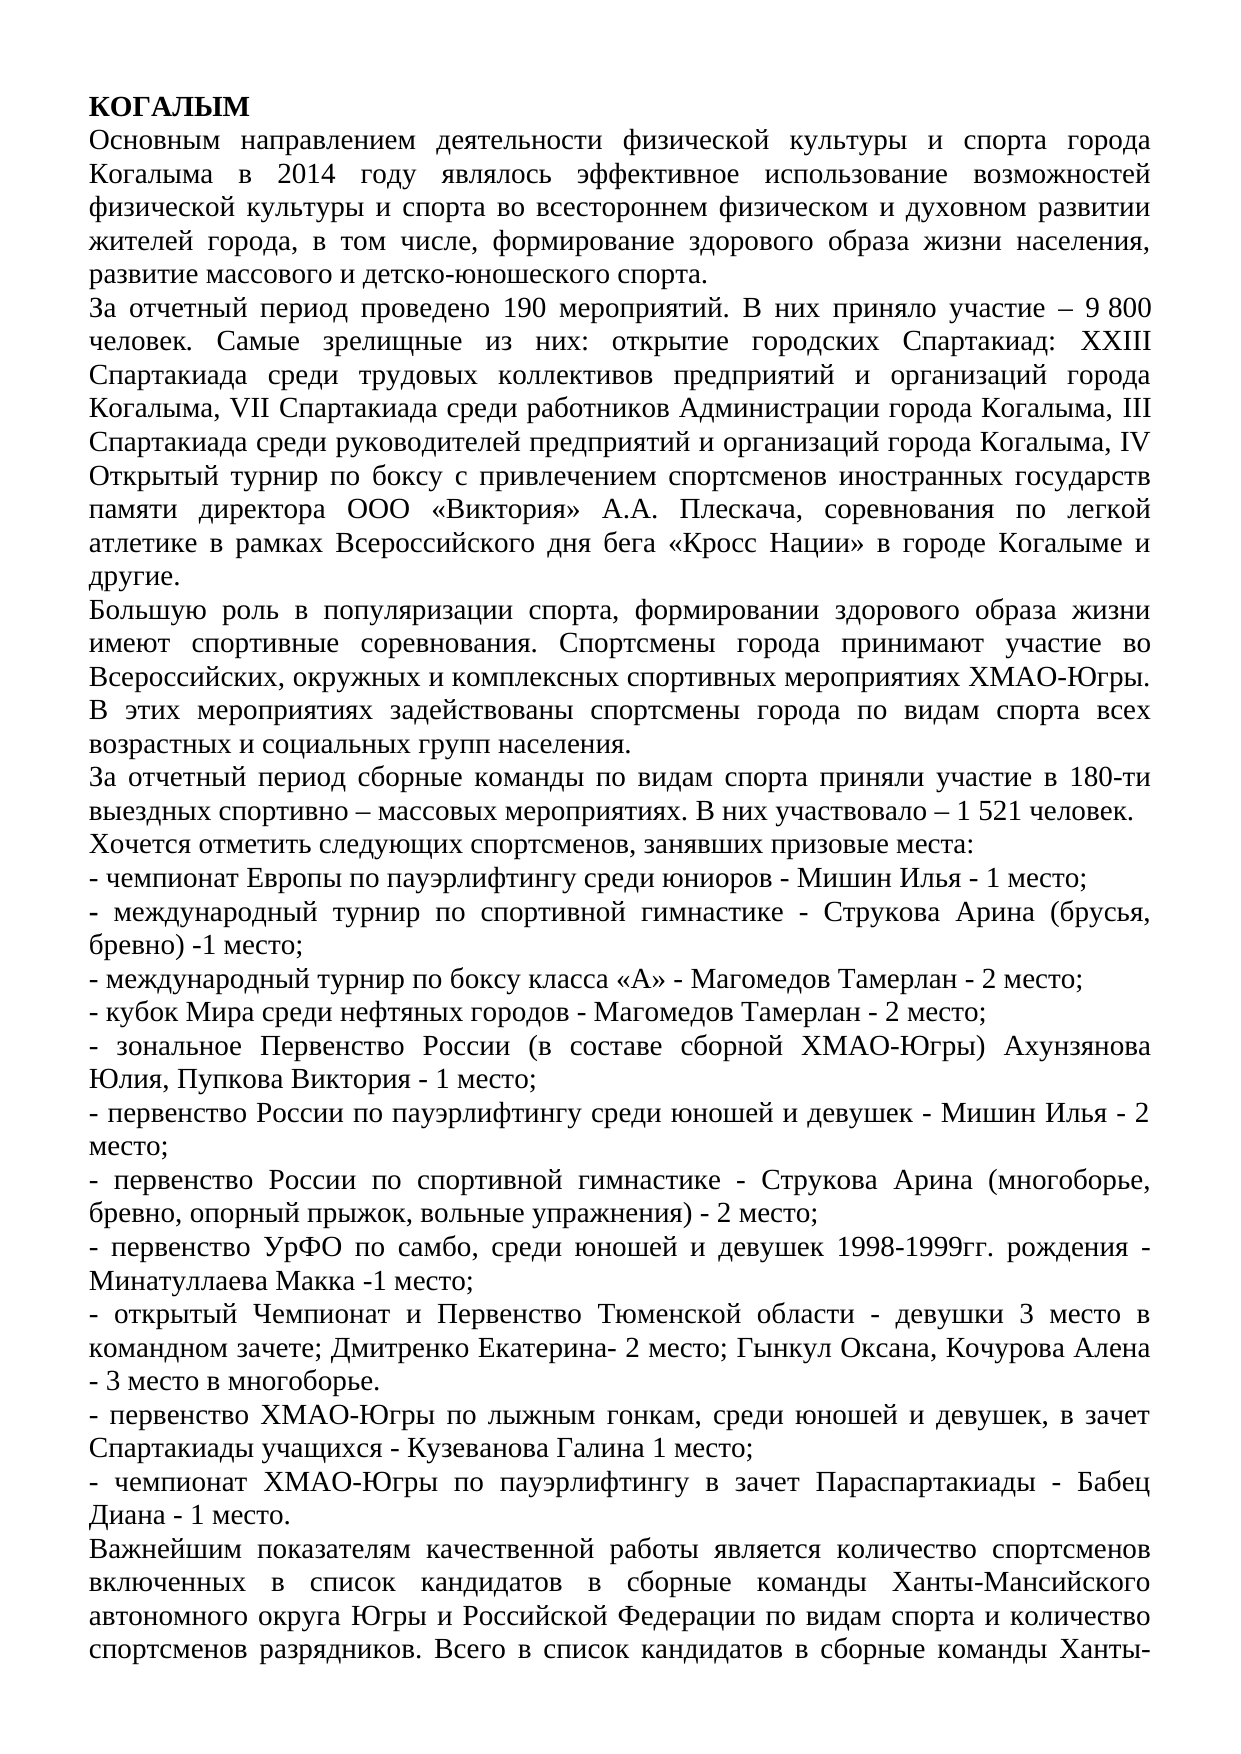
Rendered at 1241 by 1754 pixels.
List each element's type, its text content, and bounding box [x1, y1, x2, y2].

text - зональное Первенство России (в составе сборной ХМАО-Югры) Ахунзянова Юлия, Пупкова Виктория - 1 место; [89, 1028, 1152, 1095]
text Большую роль в популяризации спорта, формировании здорового образа жизни имеют спортивные соревнования. Спортсмены города принимают участие во Всероссийских, окружных и комплексных спортивных мероприятиях ХМАО-Югры. В этих мероприятиях задействованы спортсмены города по видам спорта всех возрастных и социальных групп населения. [89, 592, 1152, 759]
text - чемпионат ХМАО-Югры по пауэрлифтингу в зачет Параспартакиады - Бабец Диана - 1 место. [89, 1464, 1152, 1531]
text - кубок Мира среди нефтяных городов - Магомедов Тамерлан - 2 место; [89, 994, 1152, 1028]
text - первенство ХМАО-Югры по лыжным гонкам, среди юношей и девушек, в зачет Спартакиады учащихся - Кузеванова Галина 1 место; [89, 1397, 1152, 1464]
text Основным направлением деятельности физической культуры и спорта города Когалыма в 2014 году являлось эффективное использование возможностей физической культуры и спорта во всестороннем физическом и духовном развитии жителей города, в том числе, формирование здорового образа жизни населения, развитие массового и детско-юношеского спорта. [89, 122, 1152, 290]
text - первенство России по спортивной гимнастике - Струкова Арина (многоборье, бревно, опорный прыжок, вольные упражнения) - 2 место; [89, 1162, 1152, 1229]
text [89, 1531, 1152, 1665]
text - международный турнир по боксу класса «А» - Магомедов Тамерлан - 2 место; [89, 961, 1152, 994]
text - открытый Чемпионат и Первенство Тюменской области - девушки 3 место в командном зачете; Дмитренко Екатерина- 2 место; Гынкул Оксана, Кочурова Алена - 3 место в многоборье. [89, 1296, 1152, 1397]
text - международный турнир по спортивной гимнастике - Струкова Арина (брусья, бревно) -1 место; [89, 894, 1152, 961]
text - чемпионат Европы по пауэрлифтингу среди юниоров - Мишин Илья - 1 место; [89, 860, 1152, 894]
text Хочется отметить следующих спортсменов, занявших призовые места: [89, 827, 1152, 860]
text За отчетный период проведено 190 мероприятий. В них приняло участие – 9 800 человек. Самые зрелищные из них: открытие городских Спартакиад: XXIII Спартакиада среди трудовых коллективов предприятий и организаций города Когалыма, VII Спартакиада среди работников Администрации города Когалыма, III Спартакиада среди руководителей предприятий и организаций города Когалыма, IV Открытый турнир по боксу с привлечением спортсменов иностранных государств памяти директора ООО «Виктория» А.А. Плескача, соревнования по легкой атлетике в рамках Всероссийского дня бега «Кросс Нации» в городе Когалыме и другие. [89, 290, 1152, 592]
text За отчетный период сборные команды по видам спорта приняли участие в 180-ти выездных спортивно – массовых мероприятиях. В них участвовало – 1 521 человек. [89, 759, 1152, 827]
list КОГАЛЫМ [89, 89, 1152, 122]
text - первенство УрФО по самбо, среди юношей и девушек 1998-1999гг. рождения - Минатуллаева Макка -1 место; [89, 1229, 1152, 1296]
text - первенство России по пауэрлифтингу среди юношей и девушек - Мишин Илья - 2 место; [89, 1095, 1152, 1162]
